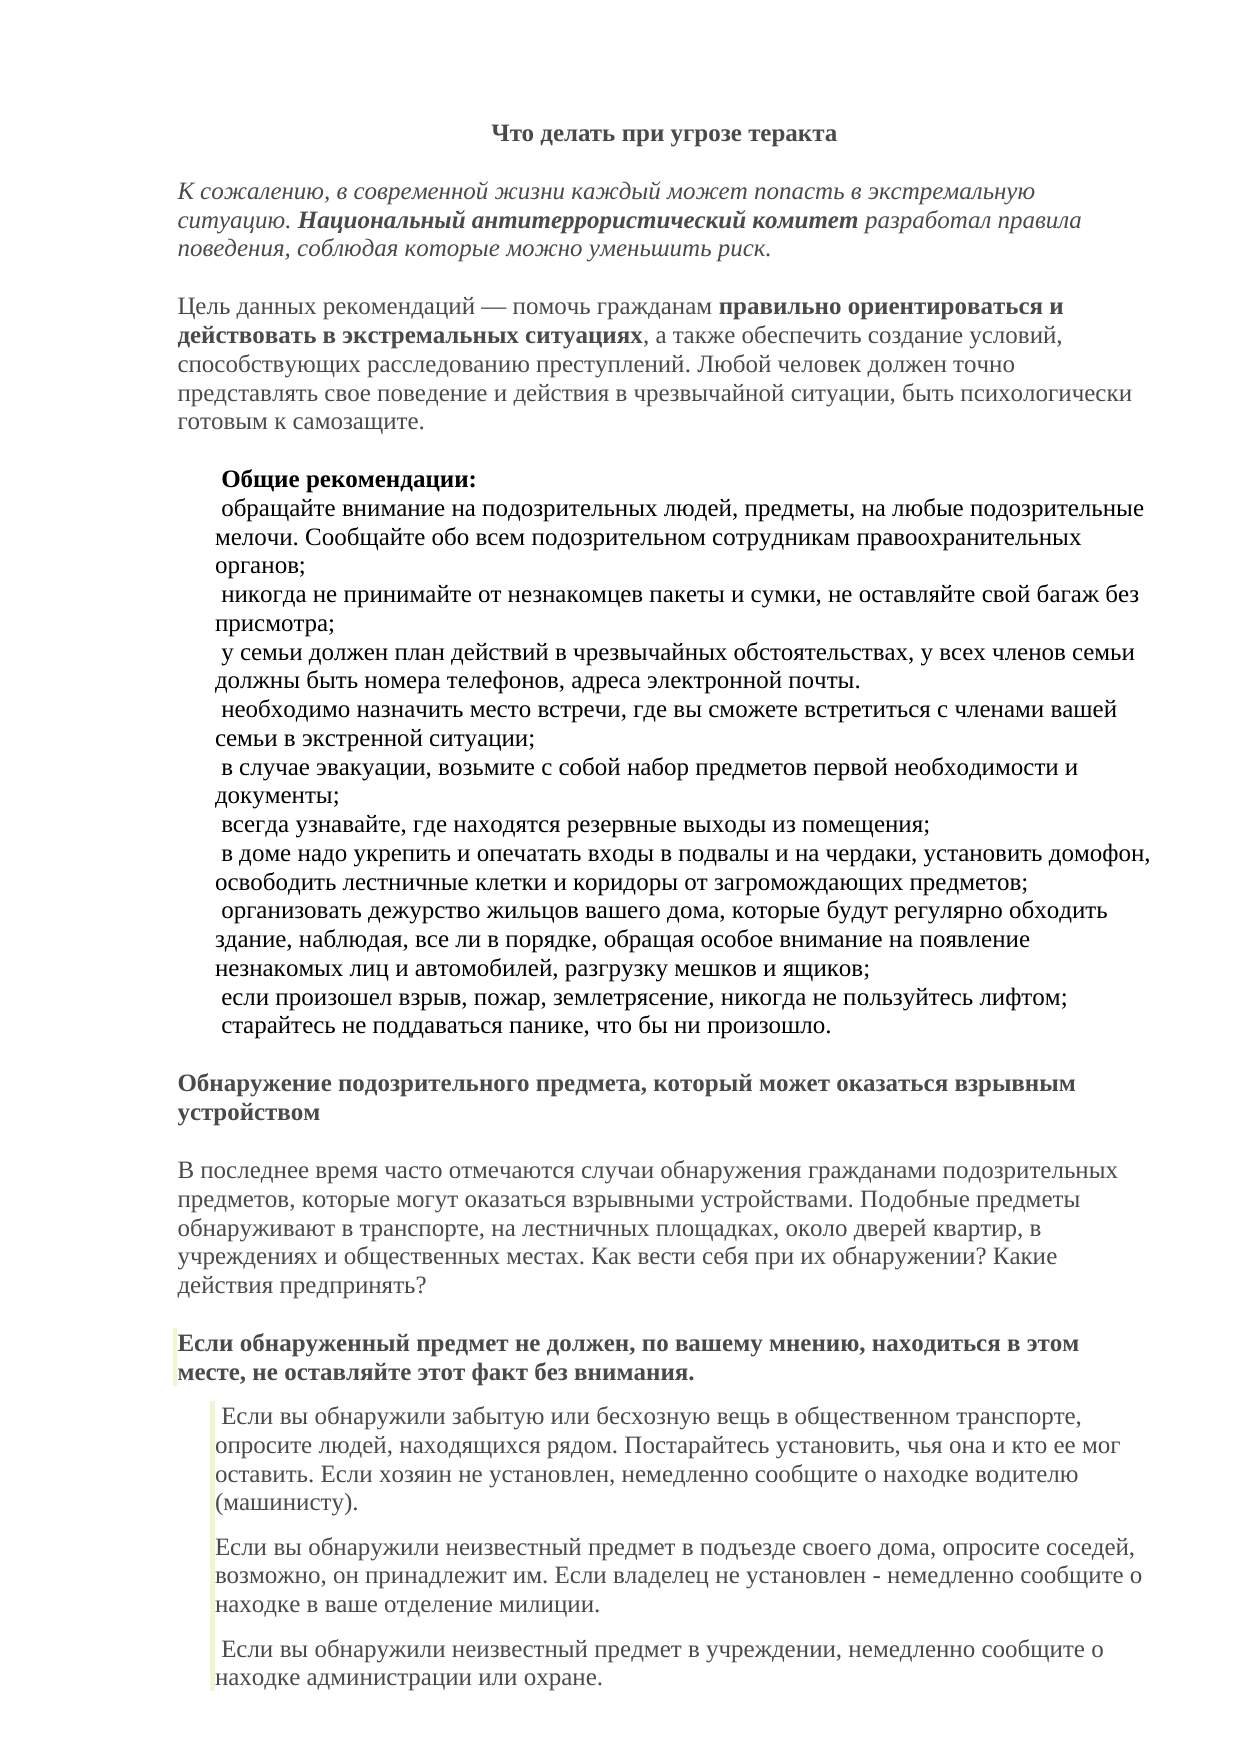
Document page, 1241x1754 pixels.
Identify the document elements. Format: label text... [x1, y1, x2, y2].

text всегда узнавайте, где находятся резервные выходы из помещения; [215, 809, 1152, 838]
text необходимо назначить место встречи, где вы сможете встретиться с членами вашей семьи в экстренной ситуации; [215, 694, 1152, 752]
text К сожалению, в современной жизни каждый может попасть в экстремальную ситуацию. Национальный антитеррористический комитет разработал правила поведения, соблюдая которые можно уменьшить риск. [177, 176, 1152, 262]
text обращайте внимание на подозрительных людей, предметы, на любые подозрительные мелочи. Сообщайте обо всем подозрительном сотрудникам правоохранительных органов; [215, 493, 1152, 579]
text Цель данных рекомендаций — помочь гражданам правильно ориентироваться и действовать в экстремальных ситуациях, а также обеспечить создание условий, способствующих расследованию преступлений. Любой человек должен точно представлять свое поведение и действия в чрезвычайной ситуации, быть психологически готовым к самозащите. [177, 291, 1152, 435]
text Если вы обнаружили неизвестный предмет в подъезде своего дома, опросите соседей, возможно, он принадлежит им. Если владелец не установлен - немедленно сообщите о находке в ваше отделение милиции. [215, 1532, 1152, 1618]
text у семьи должен план действий в чрезвычайных обстоятельствах, у всех членов семьи должны быть номера телефонов, адреса электронной почты. [215, 637, 1152, 694]
text Обнаружение подозрительного предмета, который может оказаться взрывным устройством [177, 1068, 1152, 1126]
text Что делать при угрозе теракта [177, 118, 1152, 147]
text старайтесь не поддаваться панике, что бы ни произошло. [215, 1011, 1152, 1039]
text в доме надо укрепить и опечатать входы в подвалы и на чердаки, установить домофон, освободить лестничные клетки и коридоры от загромождающих предметов; [215, 838, 1152, 896]
text организовать дежурство жильцов вашего дома, которые будут регулярно обходить здание, наблюдая, все ли в порядке, обращая особое внимание на появление незнакомых лиц и автомобилей, разгрузку мешков и ящиков; [215, 896, 1152, 982]
text никогда не принимайте от незнакомцев пакеты и сумки, не оставляйте свой багаж без присмотра; [215, 579, 1152, 637]
text Общие рекомендации: [215, 464, 1152, 493]
text Если вы обнаружили неизвестный предмет в учреждении, немедленно сообщите о находке администрации или охране. [215, 1634, 1152, 1691]
text в случае эвакуации, возьмите с собой набор предметов первой необходимости и документы; [215, 752, 1152, 809]
text Если вы обнаружили забытую или бесхозную вещь в общественном транспорте, опросите людей, находящихся рядом. Постарайтесь установить, чья она и кто ее мог оставить. Если хозяин не установлен, немедленно сообщите о находке водителю (машинисту). [215, 1401, 1152, 1516]
text если произошел взрыв, пожар, землетрясение, никогда не пользуйтесь лифтом; [215, 982, 1152, 1011]
text Если обнаруженный предмет не должен, по вашему мнению, находиться в этом месте, не оставляйте этот факт без внимания. [177, 1328, 1152, 1386]
text В последнее время часто отмечаются случаи обнаружения гражданами подозрительных предметов, которые могут оказаться взрывными устройствами. Подобные предметы обнаруживают в транспорте, на лестничных площадках, около дверей квартир, в учреждениях и общественных местах. Как вести себя при их обнаружении? Какие действия предпринять? [177, 1155, 1152, 1299]
